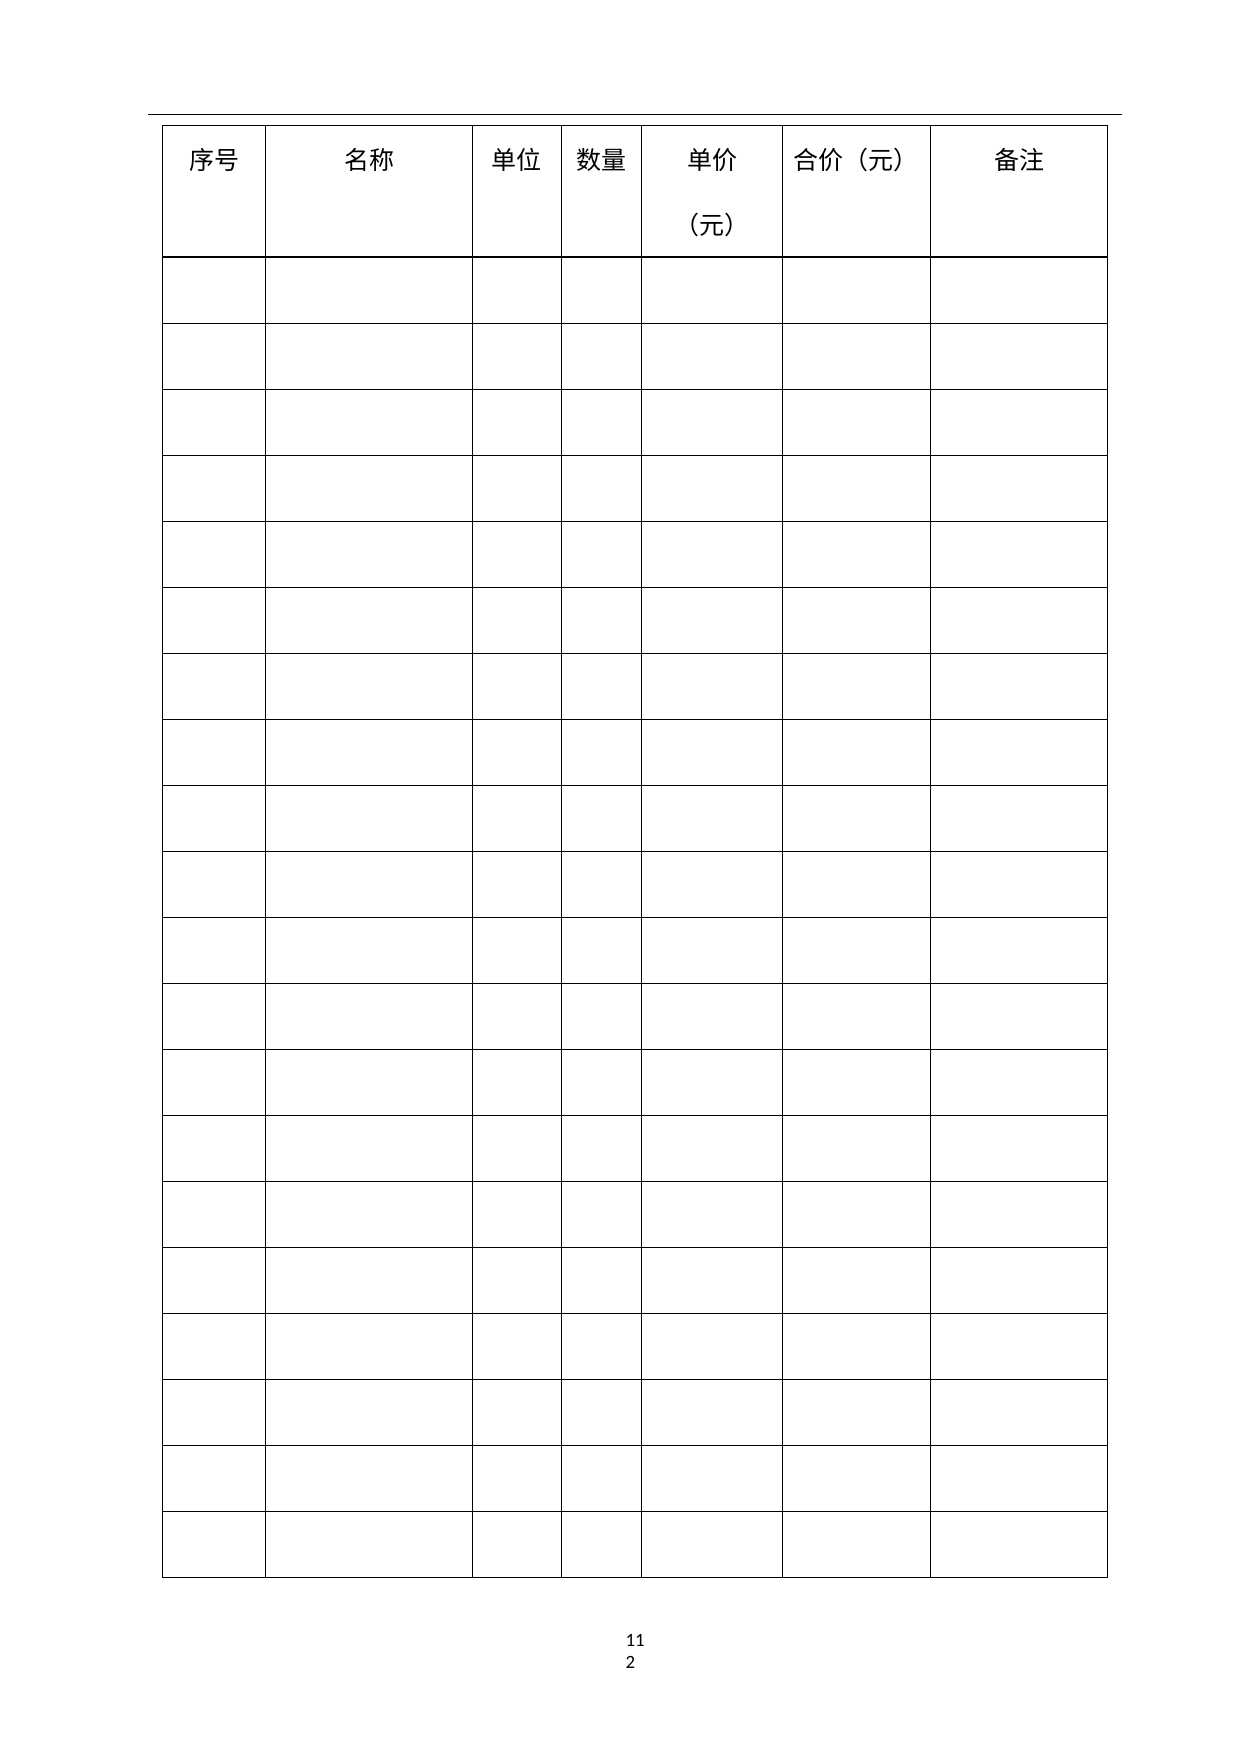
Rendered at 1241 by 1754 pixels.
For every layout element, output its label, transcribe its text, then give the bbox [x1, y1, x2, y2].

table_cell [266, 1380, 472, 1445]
table_cell [266, 324, 472, 388]
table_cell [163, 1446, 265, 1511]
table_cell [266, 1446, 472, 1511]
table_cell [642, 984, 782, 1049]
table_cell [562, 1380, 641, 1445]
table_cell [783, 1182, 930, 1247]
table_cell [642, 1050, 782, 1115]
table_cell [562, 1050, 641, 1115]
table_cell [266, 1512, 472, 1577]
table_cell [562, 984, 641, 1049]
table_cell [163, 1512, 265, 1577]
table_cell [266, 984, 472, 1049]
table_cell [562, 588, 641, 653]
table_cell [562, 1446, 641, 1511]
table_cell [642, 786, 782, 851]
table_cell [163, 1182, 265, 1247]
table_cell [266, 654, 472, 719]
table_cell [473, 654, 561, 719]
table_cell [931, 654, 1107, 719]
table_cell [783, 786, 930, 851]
table_cell [783, 258, 930, 322]
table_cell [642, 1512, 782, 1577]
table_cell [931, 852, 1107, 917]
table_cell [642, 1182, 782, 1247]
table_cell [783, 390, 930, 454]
table_cell [473, 258, 561, 322]
table_cell [562, 258, 641, 322]
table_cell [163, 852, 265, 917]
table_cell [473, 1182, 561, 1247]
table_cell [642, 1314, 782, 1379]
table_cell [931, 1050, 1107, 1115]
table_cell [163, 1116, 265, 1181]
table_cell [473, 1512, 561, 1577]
table_header 单价（元） [642, 126, 782, 256]
table_cell [163, 258, 265, 322]
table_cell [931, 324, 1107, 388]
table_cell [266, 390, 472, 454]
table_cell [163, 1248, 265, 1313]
table_header 单位 [473, 126, 561, 256]
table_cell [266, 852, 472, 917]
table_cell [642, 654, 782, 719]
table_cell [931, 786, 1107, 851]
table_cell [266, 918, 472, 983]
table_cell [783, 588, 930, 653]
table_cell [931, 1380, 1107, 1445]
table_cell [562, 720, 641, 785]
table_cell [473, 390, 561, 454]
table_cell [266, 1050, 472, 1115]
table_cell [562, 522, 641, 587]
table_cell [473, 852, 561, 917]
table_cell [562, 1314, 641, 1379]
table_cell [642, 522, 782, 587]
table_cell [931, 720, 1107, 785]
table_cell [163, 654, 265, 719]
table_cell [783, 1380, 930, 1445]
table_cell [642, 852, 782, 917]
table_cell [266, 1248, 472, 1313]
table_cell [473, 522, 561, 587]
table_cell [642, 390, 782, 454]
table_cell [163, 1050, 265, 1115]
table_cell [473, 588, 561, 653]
table_cell [931, 258, 1107, 322]
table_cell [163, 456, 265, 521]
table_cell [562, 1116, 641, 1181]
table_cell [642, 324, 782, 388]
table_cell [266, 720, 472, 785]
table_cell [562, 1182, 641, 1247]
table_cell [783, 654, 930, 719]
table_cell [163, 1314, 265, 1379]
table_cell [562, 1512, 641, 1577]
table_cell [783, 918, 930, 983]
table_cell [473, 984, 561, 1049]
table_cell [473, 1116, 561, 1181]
table_cell [266, 258, 472, 322]
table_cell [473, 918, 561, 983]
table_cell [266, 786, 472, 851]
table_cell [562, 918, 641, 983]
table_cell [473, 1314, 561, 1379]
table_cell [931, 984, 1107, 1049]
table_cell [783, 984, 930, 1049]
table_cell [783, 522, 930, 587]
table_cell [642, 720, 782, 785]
table_cell [642, 258, 782, 322]
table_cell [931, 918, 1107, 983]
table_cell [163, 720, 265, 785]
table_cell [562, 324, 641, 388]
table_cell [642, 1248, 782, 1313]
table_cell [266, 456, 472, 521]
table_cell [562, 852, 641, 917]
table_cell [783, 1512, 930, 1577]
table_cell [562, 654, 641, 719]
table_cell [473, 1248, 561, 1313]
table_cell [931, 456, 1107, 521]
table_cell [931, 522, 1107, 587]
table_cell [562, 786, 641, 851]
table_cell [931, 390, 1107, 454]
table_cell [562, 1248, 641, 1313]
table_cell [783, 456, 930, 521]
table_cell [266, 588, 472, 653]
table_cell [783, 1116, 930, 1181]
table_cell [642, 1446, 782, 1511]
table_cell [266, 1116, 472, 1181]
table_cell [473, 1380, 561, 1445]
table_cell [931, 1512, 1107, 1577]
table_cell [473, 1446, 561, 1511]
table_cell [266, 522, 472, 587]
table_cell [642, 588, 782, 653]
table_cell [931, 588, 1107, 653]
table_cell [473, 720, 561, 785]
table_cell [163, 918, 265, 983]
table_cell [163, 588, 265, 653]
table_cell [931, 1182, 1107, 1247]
table_header 名称 [266, 126, 472, 256]
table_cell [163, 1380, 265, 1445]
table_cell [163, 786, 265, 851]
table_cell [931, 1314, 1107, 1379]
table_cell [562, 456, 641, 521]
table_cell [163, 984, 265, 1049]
table_header 数量 [562, 126, 641, 256]
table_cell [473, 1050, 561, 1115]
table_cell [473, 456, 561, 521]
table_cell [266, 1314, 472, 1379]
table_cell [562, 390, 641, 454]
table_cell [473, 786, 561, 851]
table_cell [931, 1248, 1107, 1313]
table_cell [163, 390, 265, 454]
table_header 合价（元） [783, 126, 930, 256]
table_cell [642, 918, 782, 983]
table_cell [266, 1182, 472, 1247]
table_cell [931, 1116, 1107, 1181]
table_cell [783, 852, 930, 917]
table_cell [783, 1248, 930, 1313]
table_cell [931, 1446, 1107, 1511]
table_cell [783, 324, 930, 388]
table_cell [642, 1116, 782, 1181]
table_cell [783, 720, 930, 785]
table_cell [163, 324, 265, 388]
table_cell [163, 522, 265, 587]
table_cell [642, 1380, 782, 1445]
table_cell [473, 324, 561, 388]
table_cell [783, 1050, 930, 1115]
table_header 序号 [163, 126, 265, 256]
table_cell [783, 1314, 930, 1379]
table_header 备注 [931, 126, 1107, 256]
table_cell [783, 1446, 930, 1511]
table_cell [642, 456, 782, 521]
